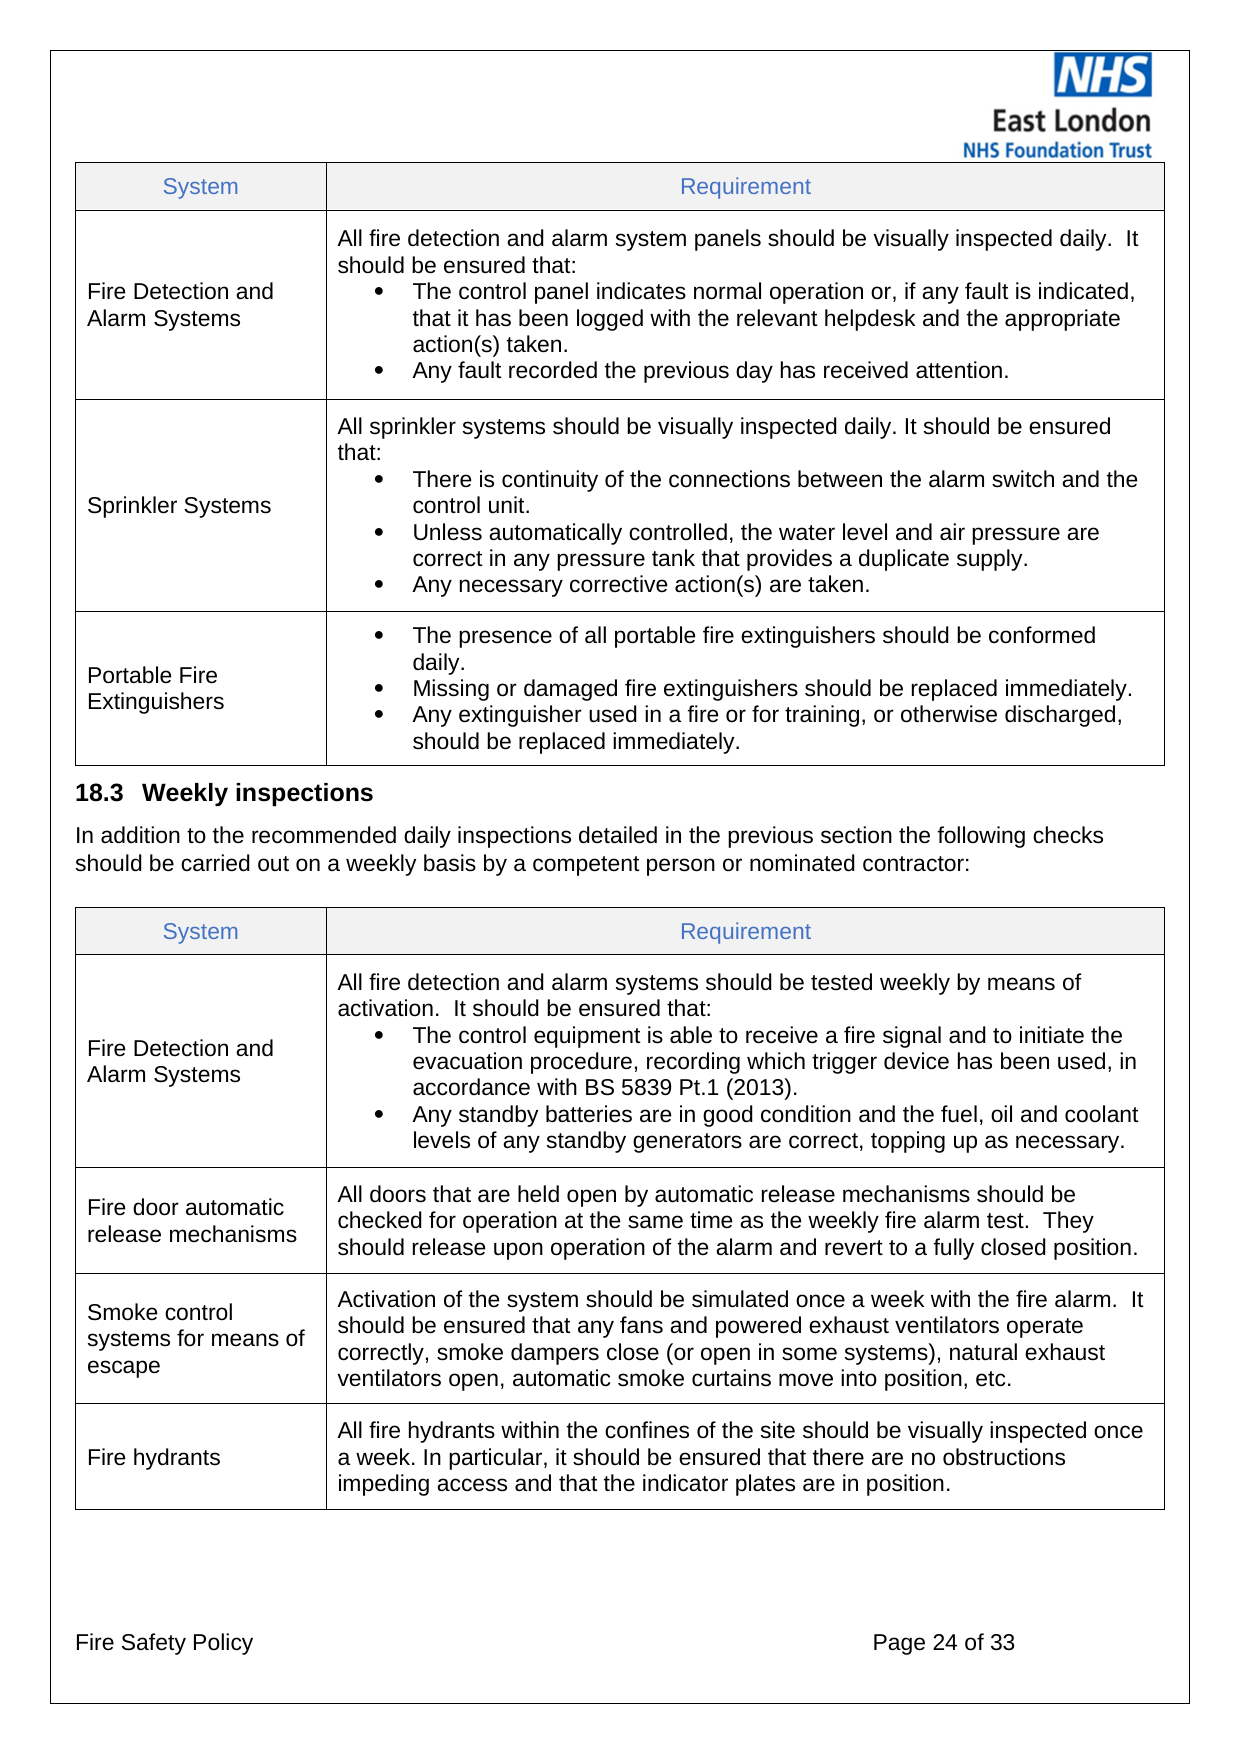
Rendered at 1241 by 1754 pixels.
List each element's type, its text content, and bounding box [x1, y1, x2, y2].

table_cell Fire Detection and Alarm Systems [76, 211, 326, 398]
table_header Requirement [327, 908, 1164, 954]
picture [921, 51, 1189, 187]
table_cell All doors that are held open by automatic release mechanisms should be checked for operation at the same time as the weekly fire alarm test. They should release upon operation of the alarm and revert to a fully closed position. [327, 1168, 1164, 1273]
table_header Requirement [327, 163, 1164, 209]
text In addition to the recommended daily inspections detailed in the previous section the following checks should be carried out on a weekly basis by a competent person or nominated contractor: [75, 822, 1165, 876]
table_cell Portable Fire Extinguishers [76, 612, 326, 764]
table_cell All fire hydrants within the confines of the site should be visually inspected once a week. In particular, it should be ensured that there are no obstructions impeding access and that the indicator plates are in position. [327, 1404, 1164, 1509]
picture [921, 33, 1191, 187]
table_cell All fire detection and alarm system panels should be visually inspected daily. It should be ensured that: The control panel indicates normal operation or, if any fault is indicated, that it has been logged with the relevant helpdesk and the appropriate action(s) taken. Any fault recorded the previous day has received attention. [327, 211, 1164, 398]
table_header System [76, 908, 326, 954]
subtitle Weekly inspections [75, 778, 1165, 807]
table_cell Sprinkler Systems [76, 400, 326, 611]
table_cell Smoke control systems for means of escape [76, 1274, 326, 1403]
table_cell Fire door automatic release mechanisms [76, 1168, 326, 1273]
table_header System [76, 163, 326, 209]
table_cell Fire Detection and Alarm Systems [76, 955, 326, 1167]
table_cell The presence of all portable fire extinguishers should be conformed daily. Missing or damaged fire extinguishers should be replaced immediately. Any extinguisher used in a fire or for training, or otherwise discharged, should be replaced immediately. [327, 612, 1164, 764]
table_cell Fire hydrants [76, 1404, 326, 1509]
table_cell Activation of the system should be simulated once a week with the fire alarm. It should be ensured that any fans and powered exhaust ventilators operate correctly, smoke dampers close (or open in some systems), natural exhaust ventilators open, automatic smoke curtains move into position, etc. [327, 1274, 1164, 1403]
table_cell All sprinkler systems should be visually inspected daily. It should be ensured that: There is continuity of the connections between the alarm switch and the control unit. Unless automatically controlled, the water level and air pressure are correct in any pressure tank that provides a duplicate supply. Any necessary corrective action(s) are taken. [327, 400, 1164, 611]
table_cell All fire detection and alarm systems should be tested weekly by means of activation. It should be ensured that: The control equipment is able to receive a fire signal and to initiate the evacuation procedure, recording which trigger device has been used, in accordance with BS 5839 Pt.1 (2013). Any standby batteries are in good condition and the fuel, oil and coolant levels of any standby generators are correct, topping up as necessary. [327, 955, 1164, 1167]
